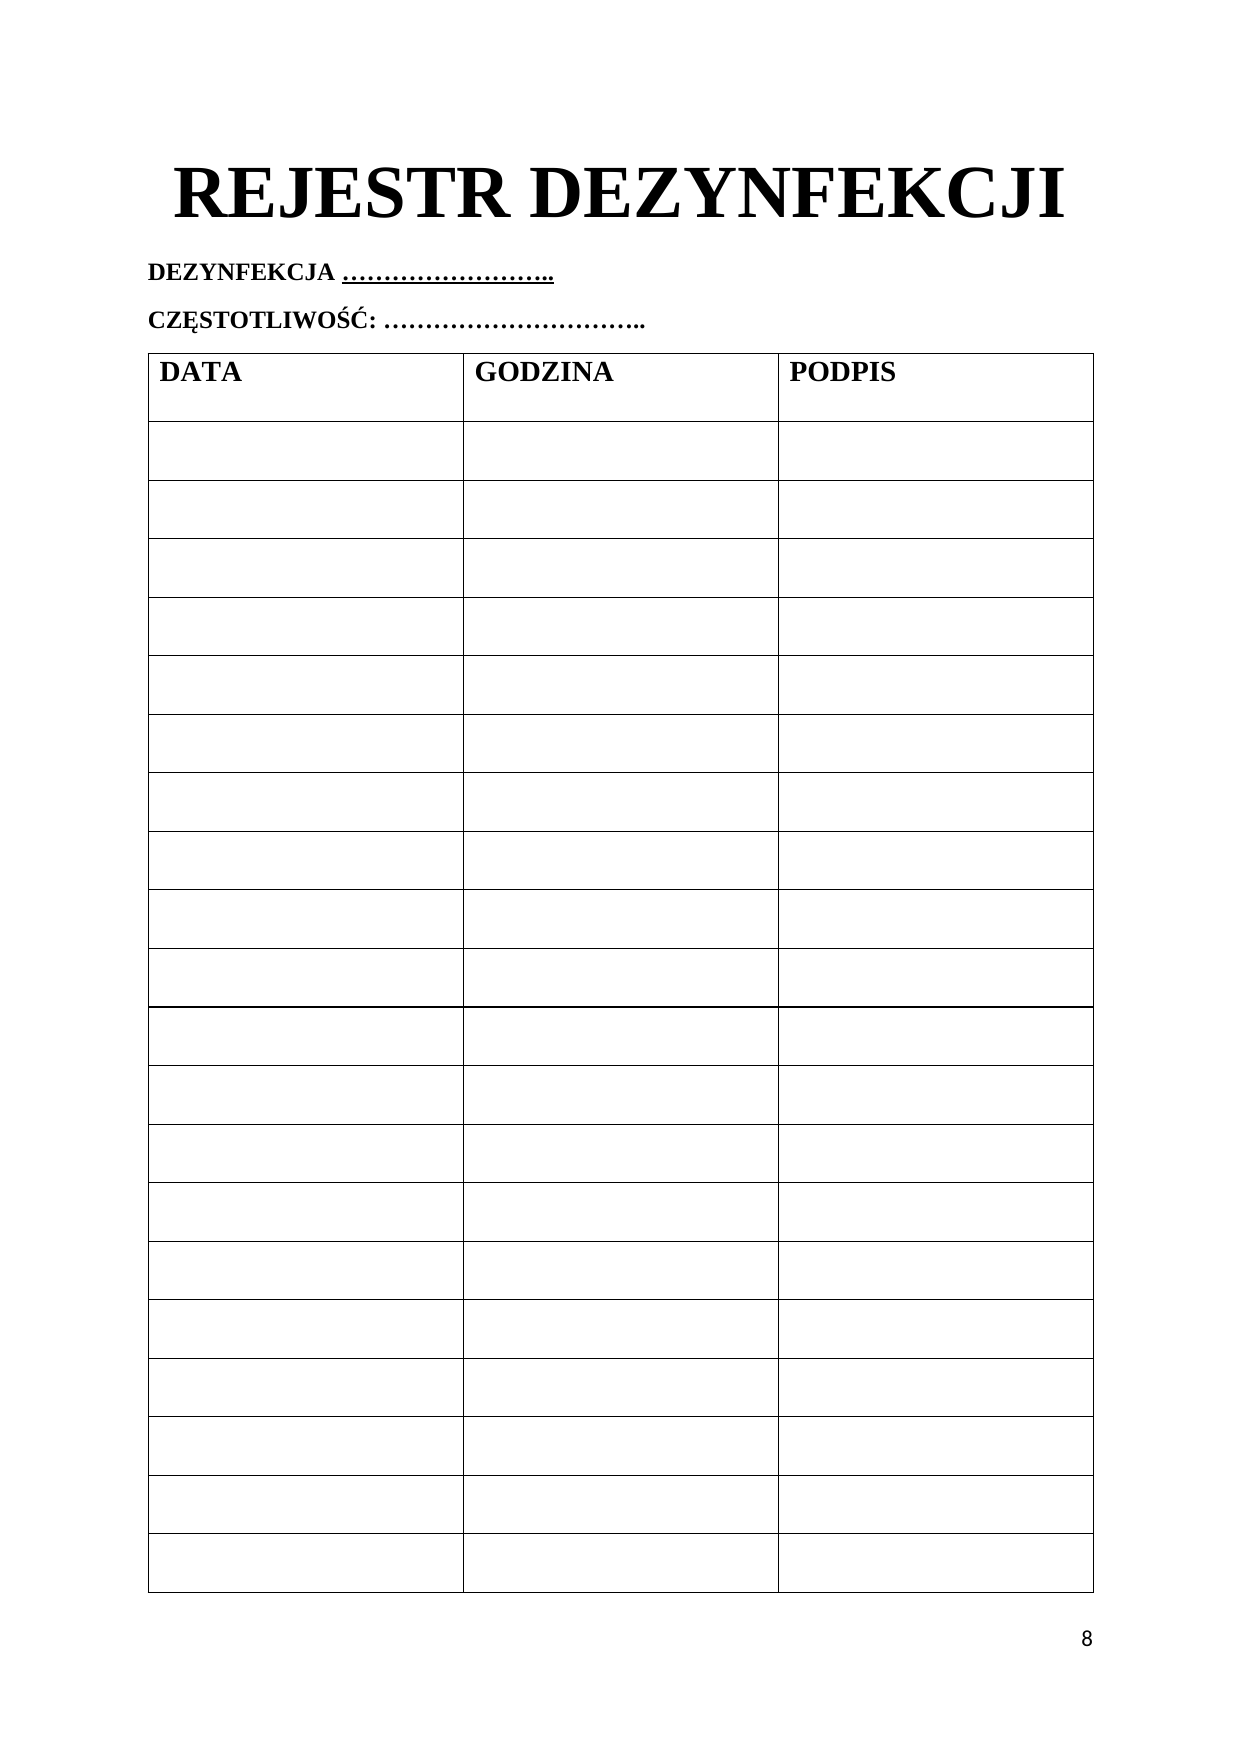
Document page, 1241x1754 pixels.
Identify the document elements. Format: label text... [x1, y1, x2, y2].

table_cell [779, 1183, 1093, 1241]
table_cell [464, 656, 778, 714]
table_cell [149, 1242, 463, 1299]
table_cell [464, 1242, 778, 1299]
table_cell [779, 832, 1093, 889]
table_cell [779, 656, 1093, 714]
table_cell [464, 1183, 778, 1241]
table_header PODPIS [779, 354, 1093, 421]
table_cell [149, 1359, 463, 1416]
table_cell [464, 715, 778, 772]
table_cell [464, 1008, 778, 1065]
table_cell [464, 1125, 778, 1182]
table_cell [779, 773, 1093, 831]
table_cell [149, 715, 463, 772]
table_cell [149, 890, 463, 948]
table_cell [149, 1066, 463, 1123]
table_cell [149, 422, 463, 479]
table_cell [464, 481, 778, 538]
table_cell [779, 890, 1093, 948]
table_cell [464, 598, 778, 655]
table_cell [779, 1417, 1093, 1475]
table_cell [149, 1476, 463, 1533]
table_header GODZINA [464, 354, 778, 421]
table_cell [464, 773, 778, 831]
table_cell [149, 949, 463, 1006]
table_cell [779, 422, 1093, 479]
table_cell [464, 1534, 778, 1592]
table_cell [149, 1008, 463, 1065]
table_cell [464, 1417, 778, 1475]
table_cell [464, 890, 778, 948]
table_cell [149, 598, 463, 655]
table_cell [464, 1359, 778, 1416]
table_cell [149, 656, 463, 714]
table_cell [149, 773, 463, 831]
table_cell [779, 949, 1093, 1006]
table_cell [149, 1300, 463, 1358]
table_cell [779, 1359, 1093, 1416]
table_cell [149, 1417, 463, 1475]
table_cell [779, 598, 1093, 655]
table_cell [149, 1183, 463, 1241]
table_cell [464, 539, 778, 597]
table_cell [779, 1242, 1093, 1299]
text CZĘSTOTLIWOŚĆ: ………………………….. [148, 305, 1093, 334]
table_cell [464, 1066, 778, 1123]
table_cell [779, 481, 1093, 538]
table_cell [149, 1125, 463, 1182]
table_cell [779, 715, 1093, 772]
table_cell [464, 1300, 778, 1358]
table_cell [779, 539, 1093, 597]
text DEZYNFEKCJA …………………….. [148, 257, 1093, 286]
table_header DATA [149, 354, 463, 421]
table_cell [779, 1125, 1093, 1182]
table_cell [779, 1008, 1093, 1065]
table_cell [779, 1300, 1093, 1358]
table_cell [779, 1534, 1093, 1592]
table_cell [779, 1476, 1093, 1533]
table_cell [464, 1476, 778, 1533]
table_cell [779, 1066, 1093, 1123]
table_cell [464, 422, 778, 479]
text REJESTR DEZYNFEKCJI [148, 148, 1093, 234]
table_cell [464, 832, 778, 889]
table_cell [464, 949, 778, 1006]
table_cell [149, 832, 463, 889]
table_cell [149, 539, 463, 597]
table_cell [149, 1534, 463, 1592]
table_cell [149, 481, 463, 538]
